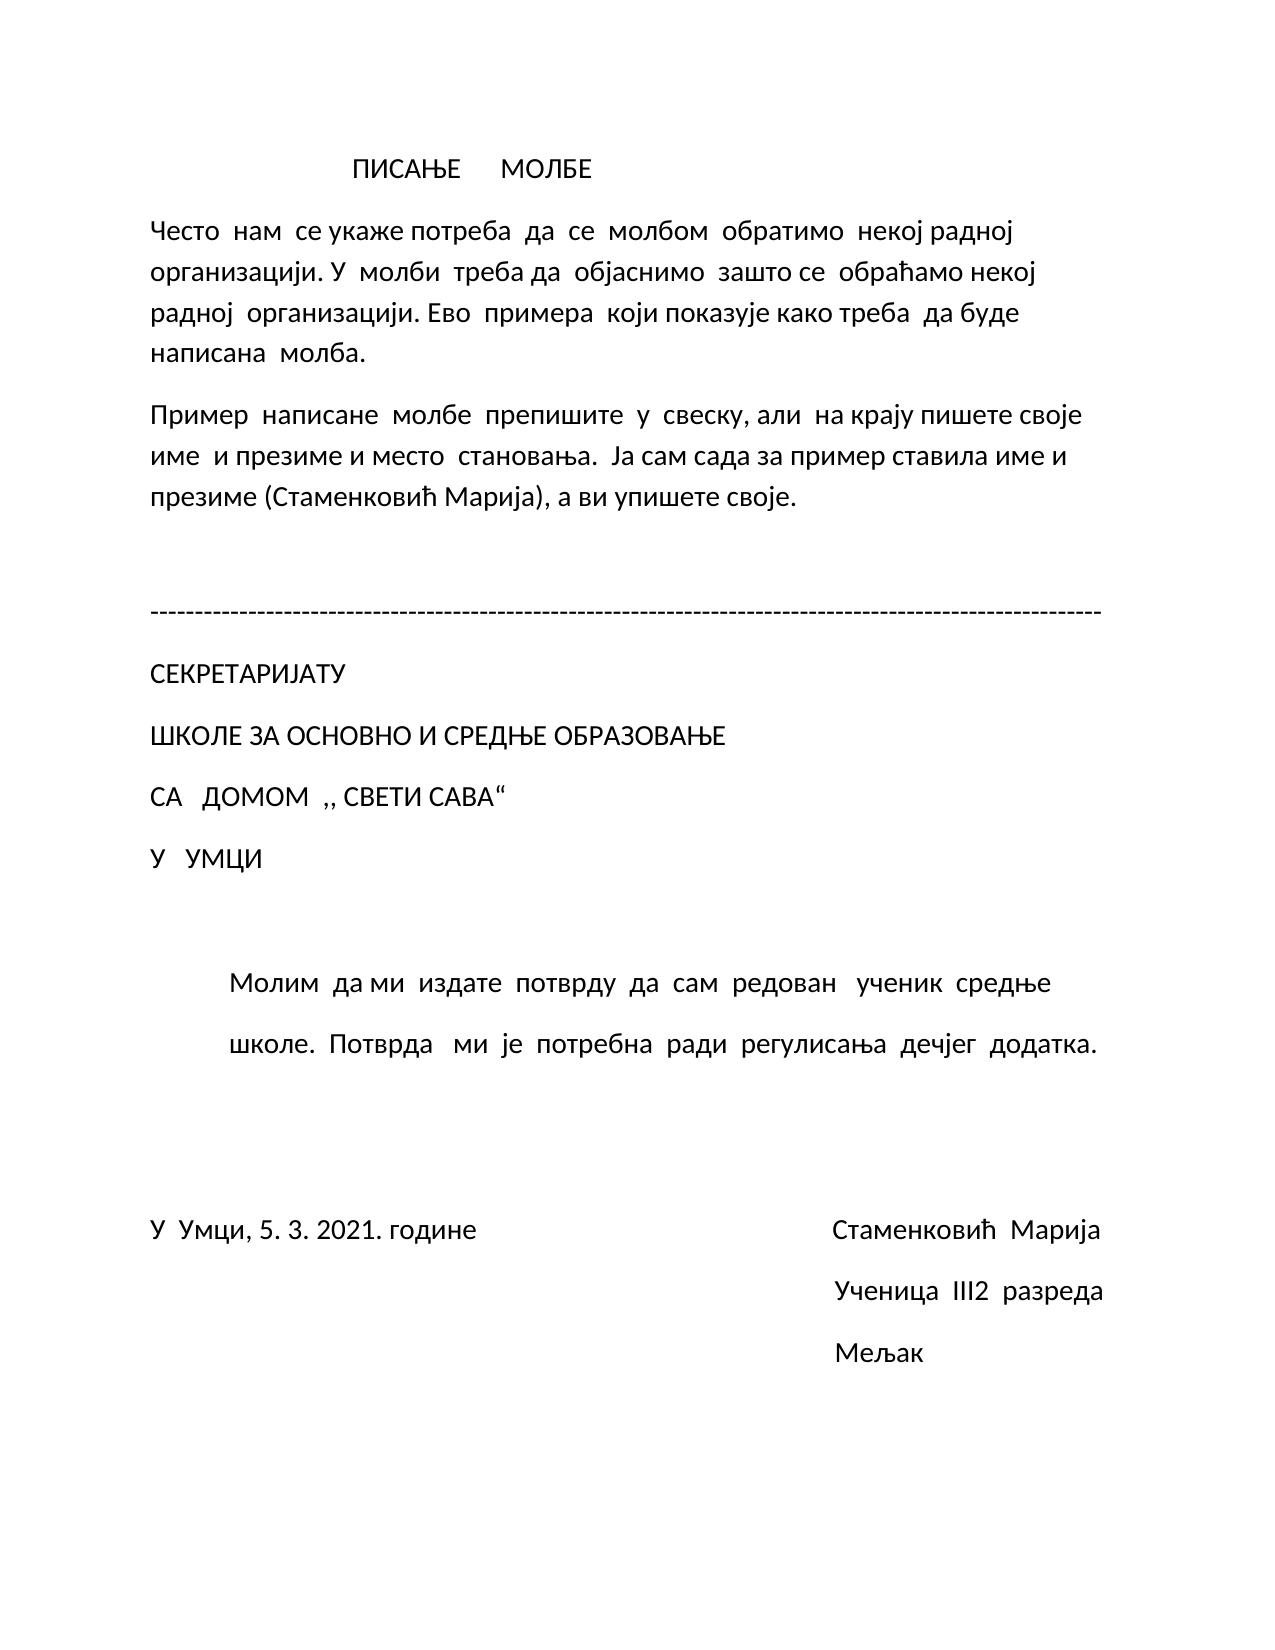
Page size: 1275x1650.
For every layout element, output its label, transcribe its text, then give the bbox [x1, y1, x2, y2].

text Молим да ми издате потврду да сам редован ученик средње [150, 964, 1125, 999]
text Ученица III2 разреда [150, 1272, 1125, 1308]
text ПИСАЊЕ МОЛБЕ [150, 150, 1125, 186]
text У Умци, 5. 3. 2021. године Стаменковић Марија [150, 1211, 1125, 1246]
text СА ДОМОМ ,, СВЕТИ САВА“ [150, 778, 1125, 814]
text У УМЦИ [150, 840, 1125, 876]
text Пример написане молбе препишите у свеску, али на крају пишете своје име и презиме и место становања. Ја сам сада за пример ставила име и презиме (Стаменковић Марија), а ви упишете своје. [150, 396, 1125, 514]
text СЕКРЕТАРИЈАТУ [150, 655, 1125, 690]
text школе. Потврда ми је потребна ради регулисања дечјег додатка. [150, 1025, 1125, 1061]
text Често нам се укаже потреба да се молбом обратимо некој радној организацији. У молби треба да објаснимо зашто се обраћамо некој радној организацији. Ево примера који показује како треба да буде написана молба. [150, 212, 1125, 370]
text Мељак [150, 1334, 1125, 1370]
text ----------------------------------------------------------------------------------------------------------- [150, 593, 1125, 629]
text ШКОЛЕ ЗА ОСНОВНО И СРЕДЊЕ ОБРАЗОВАЊЕ [150, 717, 1125, 752]
